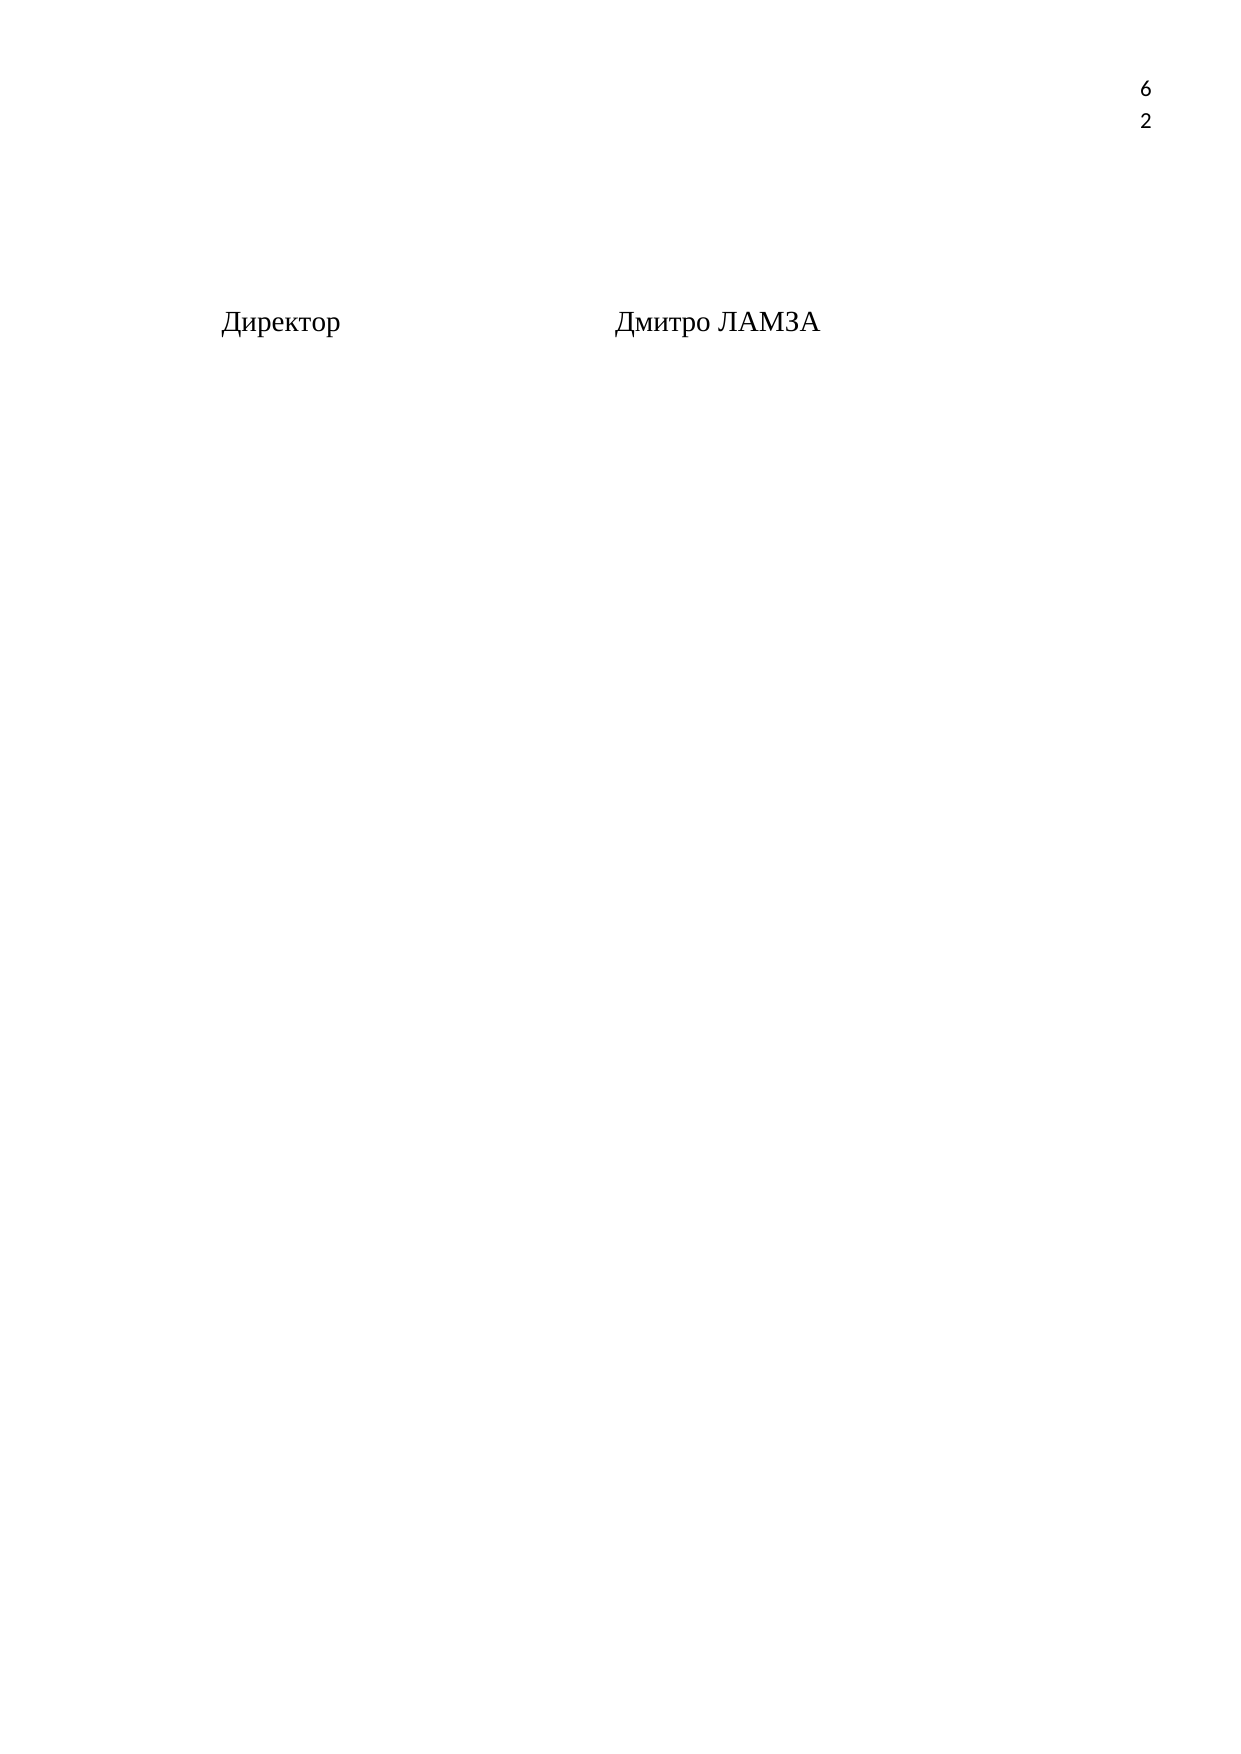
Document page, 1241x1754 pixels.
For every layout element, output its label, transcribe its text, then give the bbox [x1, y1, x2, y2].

text Директор Дмитро ЛАМЗА [118, 304, 1152, 338]
